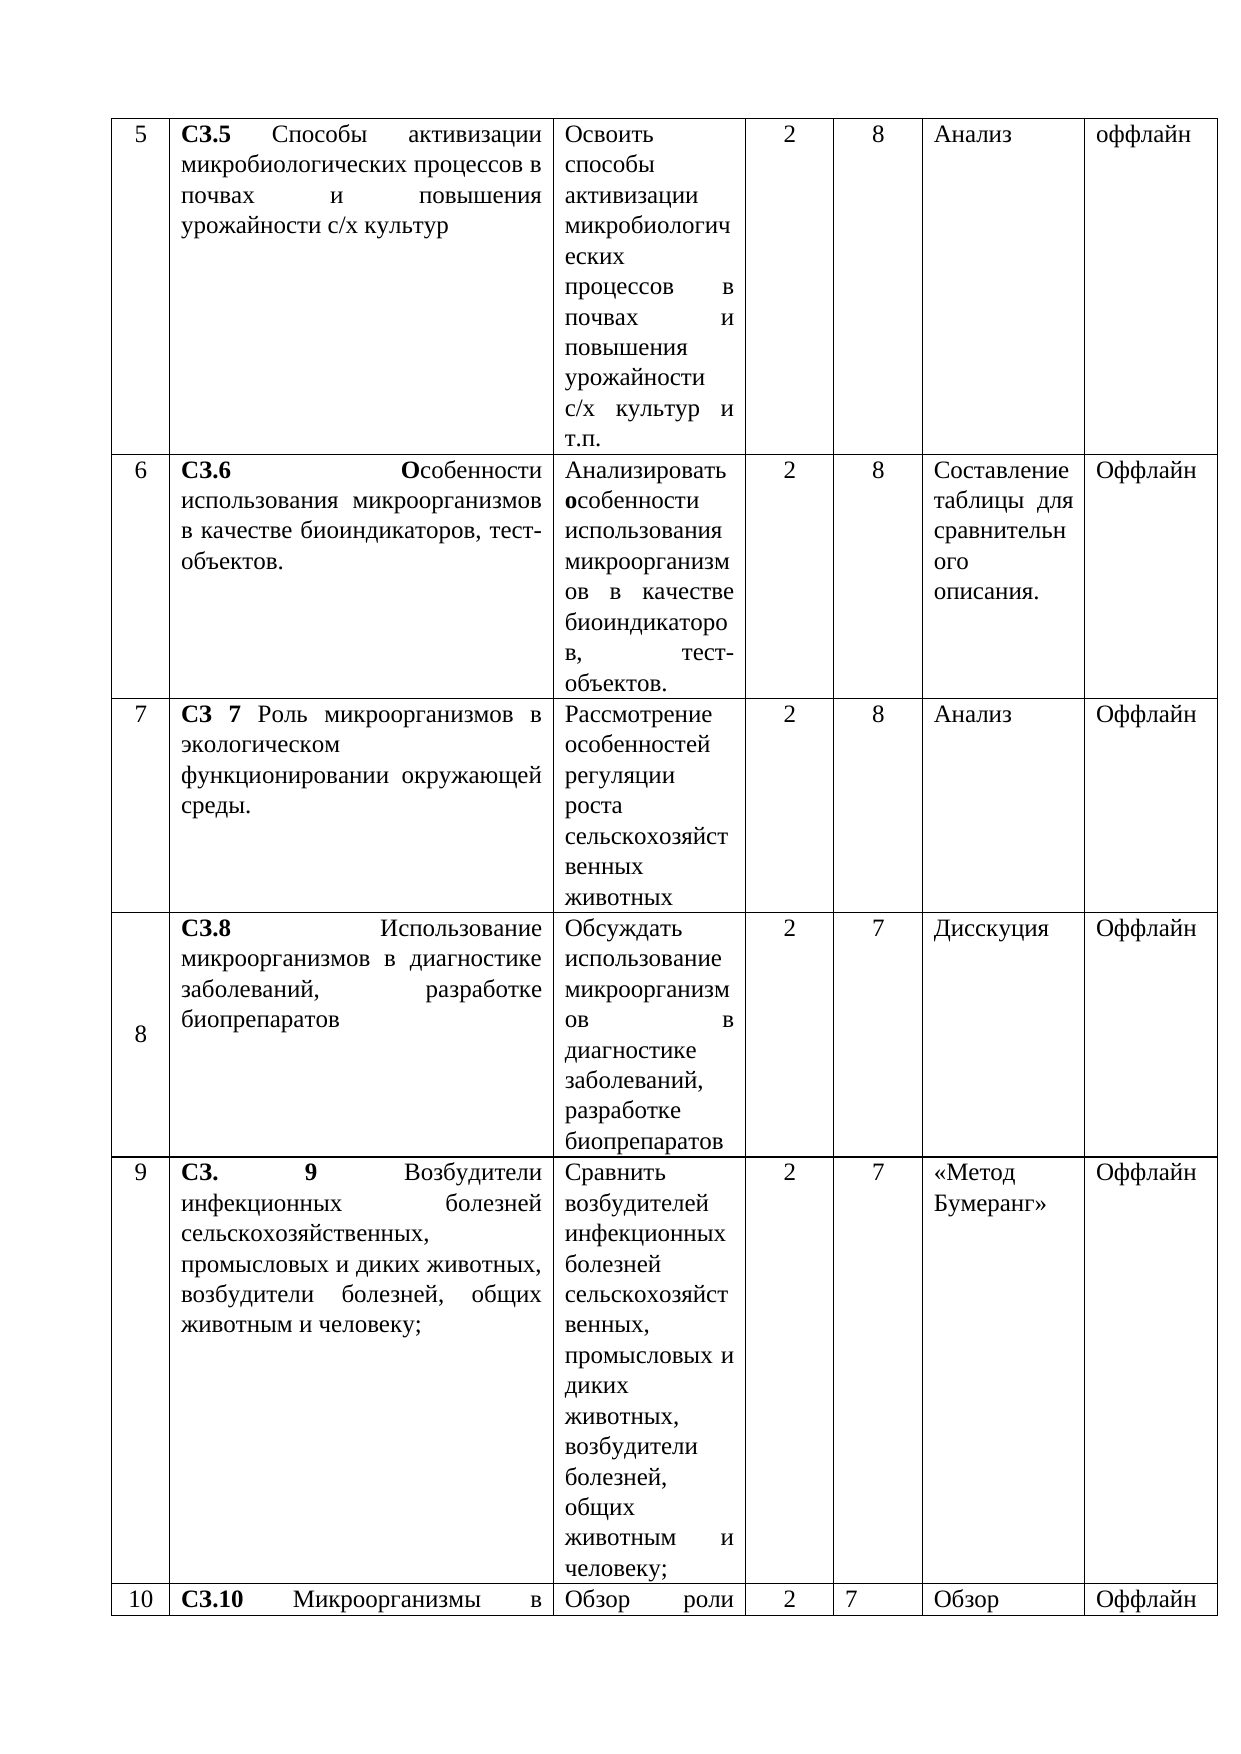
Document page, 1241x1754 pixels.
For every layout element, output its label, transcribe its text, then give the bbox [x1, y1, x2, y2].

table_cell 7 [834, 913, 922, 1156]
table_cell Анализировать особенности использования микроорганизмов в качестве биоиндикаторов, тест-объектов. [554, 455, 745, 698]
table_cell оффлайн [1085, 119, 1217, 454]
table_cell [923, 1584, 1084, 1615]
table_cell 5 [112, 119, 169, 454]
table_cell Оффлайн [1085, 1158, 1217, 1583]
table_cell 2 [746, 119, 833, 454]
table_cell Освоить способы активизации микробиологических процессов в почвах и повышения урожайности с/х культур и т.п. [554, 119, 745, 454]
table_cell СЗ 7 Роль микроорганизмов в экологическом функционировании окружающей среды. [170, 699, 553, 912]
table_cell СЗ. 9 Возбудители инфекционных болезней сельскохозяйственных, промысловых и диких животных, возбудители болезней, общих животным и человеку; [170, 1158, 553, 1583]
table_cell 8 [834, 699, 922, 912]
table_cell 7 [834, 1584, 922, 1615]
table_cell 9 [112, 1158, 169, 1583]
table_cell 10 [112, 1584, 169, 1615]
table_cell 2 [746, 913, 833, 1156]
table_cell 7 [112, 699, 169, 912]
table_cell 8 [112, 913, 169, 1156]
table_cell Оффлайн [1085, 699, 1217, 912]
table_cell СЗ.6 Особенности использования микроорганизмов в качестве биоиндикаторов, тест-объектов. [170, 455, 553, 698]
table_cell Анализ [923, 699, 1084, 912]
table_cell Сравнить возбудителей инфекционных болезней сельскохозяйственных, промысловых и диких животных, возбудители болезней, общих животным и человеку; [554, 1158, 745, 1583]
table_cell СЗ.5 Способы активизации микробиологических процессов в почвах и повышения урожайности с/х культур [170, 119, 553, 454]
table_cell Оффлайн [1085, 1584, 1217, 1615]
table_cell Дисскуция [923, 913, 1084, 1156]
table_cell «Метод Бумеранг» [923, 1158, 1084, 1583]
table_cell 2 [746, 1158, 833, 1583]
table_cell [554, 1584, 745, 1615]
table_cell 2 [746, 699, 833, 912]
table_cell 8 [834, 119, 922, 454]
table_cell 2 [746, 1584, 833, 1615]
table_cell Рассмотрение особенностей регуляции роста сельскохозяйственных животных [554, 699, 745, 912]
table_cell 7 [834, 1158, 922, 1583]
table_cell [170, 1584, 553, 1615]
table_cell Составление таблицы для сравнительного описания. [923, 455, 1084, 698]
table_cell 8 [834, 455, 922, 698]
table_cell Оффлайн [1085, 455, 1217, 698]
table_cell Анализ [923, 119, 1084, 454]
table_cell 2 [746, 455, 833, 698]
table_cell Обсуждать использование микроорганизмов в диагностике заболеваний, разработке биопрепаратов [554, 913, 745, 1156]
table_cell СЗ.8 Использование микроорганизмов в диагностике заболеваний, разработке биопрепаратов [170, 913, 553, 1156]
table_cell 6 [112, 455, 169, 698]
table_cell Оффлайн [1085, 913, 1217, 1156]
